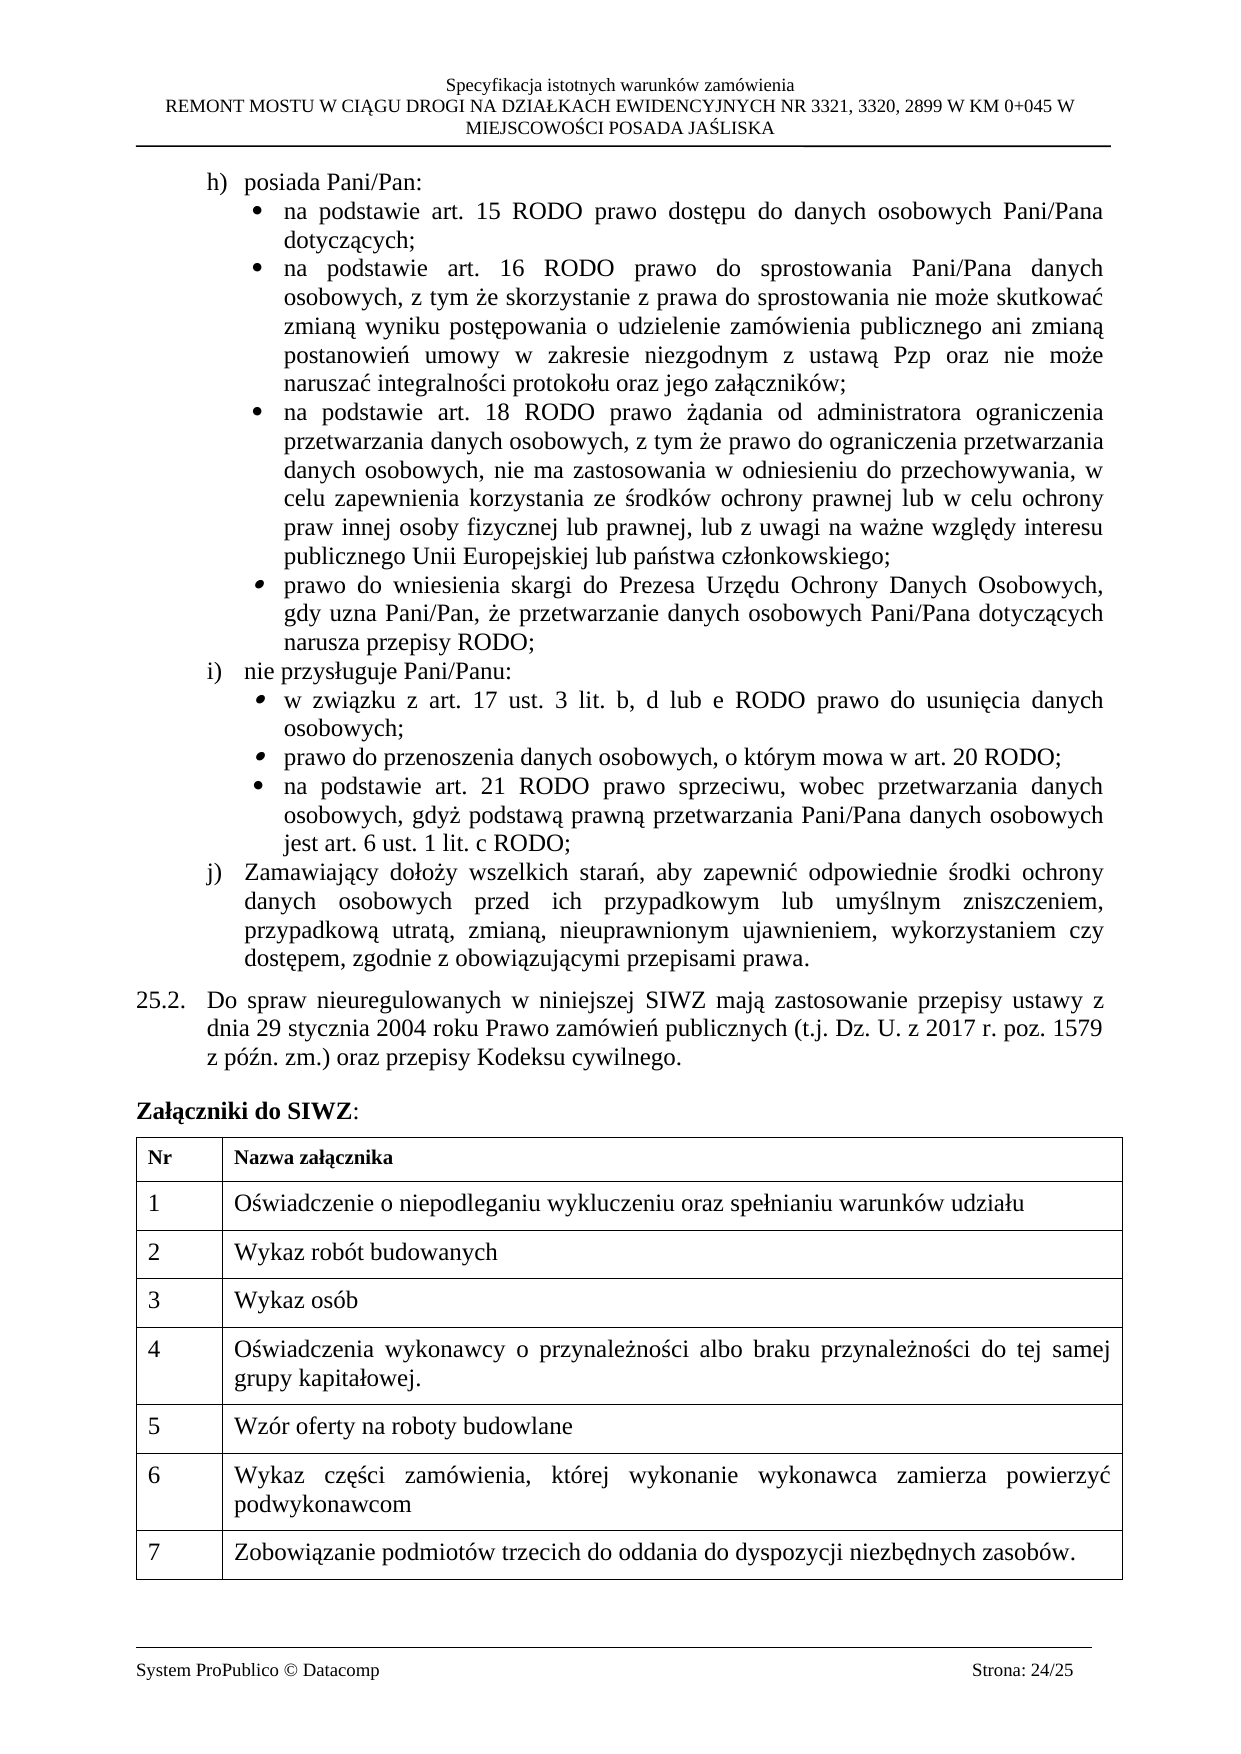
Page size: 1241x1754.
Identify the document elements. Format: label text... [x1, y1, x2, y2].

table_cell 7 [137, 1531, 222, 1578]
table_cell Wykaz osób [223, 1279, 1122, 1327]
table_cell Oświadczenia wykonawcy o przynależności albo braku przynależności do tej samej grupy kapitałowej. [223, 1328, 1122, 1404]
table_cell Wzór oferty na roboty budowlane [223, 1405, 1122, 1453]
list w związku z art. 17 ust. 3 lit. b, d lub e RODO prawo do usunięcia danych osobowych; [254, 685, 1104, 742]
list posiada Pani/Pan: [207, 167, 1104, 196]
list na podstawie art. 18 RODO prawo żądania od administratora ograniczenia przetwarzania danych osobowych, z tym że prawo do ograniczenia przetwarzania danych osobowych, nie ma zastosowania w odniesieniu do przechowywania, w celu zapewnienia korzystania ze środków ochrony prawnej lub w celu ochrony praw innej osoby fizycznej lub prawnej, lub z uwagi na ważne względy interesu publicznego Unii Europejskiej lub państwa członkowskiego; [253, 397, 1104, 570]
subtitle Do spraw nieuregulowanych w niniejszej SIWZ mają zastosowanie przepisy ustawy z dnia 29 stycznia 2004 roku Prawo zamówień publicznych (t.j. Dz. U. z 2017 r. poz. 1579 z późn. zm.) oraz przepisy Kodeksu cywilnego. [136, 985, 1104, 1071]
table_cell 3 [137, 1279, 222, 1327]
list prawo do wniesienia skargi do Prezesa Urzędu Ochrony Danych Osobowych, gdy uzna Pani/Pan, że przetwarzanie danych osobowych Pani/Pana dotyczących narusza przepisy RODO; [253, 570, 1104, 656]
text Załączniki do SIWZ: [136, 1096, 1104, 1125]
table_cell 4 [137, 1328, 222, 1404]
list na podstawie art. 16 RODO prawo do sprostowania Pani/Pana danych osobowych, z tym że skorzystanie z prawa do sprostowania nie może skutkować zmianą wyniku postępowania o udzielenie zamówienia publicznego ani zmianą postanowień umowy w zakresie niezgodnym z ustawą Pzp oraz nie może naruszać integralności protokołu oraz jego załączników; [253, 253, 1104, 397]
table_cell Zobowiązanie podmiotów trzecich do oddania do dyspozycji niezbędnych zasobów. [223, 1531, 1122, 1578]
list nie przysługuje Pani/Panu: [207, 656, 1104, 685]
table_cell Wykaz części zamówienia, której wykonanie wykonawca zamierza powierzyć podwykonawcom [223, 1454, 1122, 1530]
table_header Nazwa załącznika [223, 1138, 1122, 1181]
list na podstawie art. 21 RODO prawo sprzeciwu, wobec przetwarzania danych osobowych, gdyż podstawą prawną przetwarzania Pani/Pana danych osobowych jest art. 6 ust. 1 lit. c RODO; [254, 771, 1104, 857]
list na podstawie art. 15 RODO prawo dostępu do danych osobowych Pani/Pana dotyczących; [253, 196, 1104, 253]
table_cell 1 [137, 1182, 222, 1230]
list prawo do przenoszenia danych osobowych, o którym mowa w art. 20 RODO; [254, 742, 1104, 771]
table_cell 2 [137, 1231, 222, 1278]
list Zamawiający dołoży wszelkich starań, aby zapewnić odpowiednie środki ochrony danych osobowych przed ich przypadkowym lub umyślnym zniszczeniem, przypadkową utratą, zmianą, nieuprawnionym ujawnieniem, wykorzystaniem czy dostępem, zgodnie z obowiązującymi przepisami prawa. [207, 857, 1104, 972]
table_cell 5 [137, 1405, 222, 1453]
table_header Nr [137, 1138, 222, 1181]
table_cell Wykaz robót budowanych [223, 1231, 1122, 1278]
table_cell 6 [137, 1454, 222, 1530]
table_cell Oświadczenie o niepodleganiu wykluczeniu oraz spełnianiu warunków udziału [223, 1182, 1122, 1230]
